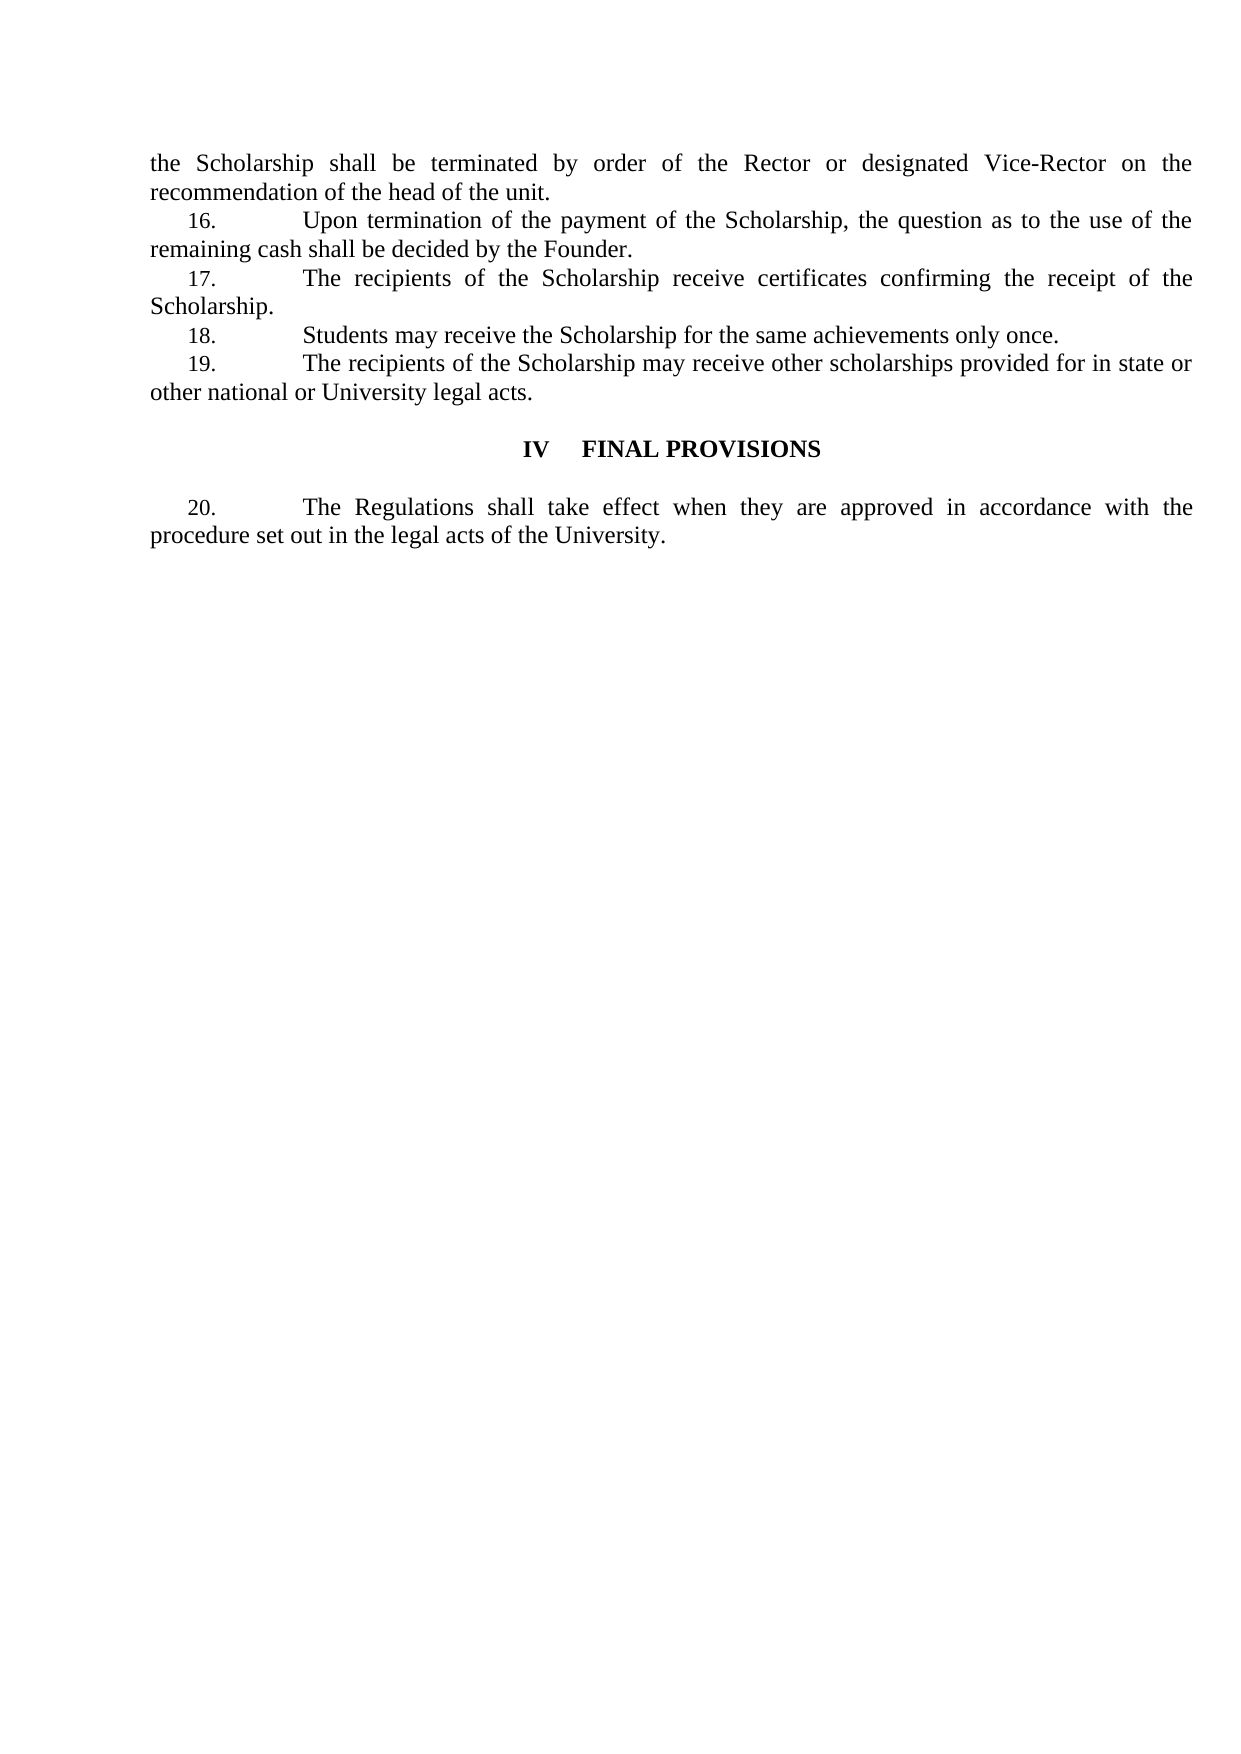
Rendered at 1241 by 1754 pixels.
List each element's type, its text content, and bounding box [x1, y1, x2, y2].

list Upon termination of the payment of the Scholarship, the question as to the use of the remaining cash shall be decided by the Founder. [150, 206, 1194, 263]
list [150, 149, 1194, 206]
subtitle FINAL PROVISIONS [150, 434, 1194, 463]
list Students may receive the Scholarship for the same achievements only once. [150, 320, 1194, 349]
list The recipients of the Scholarship may receive other scholarships provided for in state or other national or University legal acts. [150, 349, 1194, 406]
list The Regulations shall take effect when they are approved in accordance with the procedure set out in the legal acts of the University. [150, 492, 1194, 549]
list The recipients of the Scholarship receive certificates confirming the receipt of the Scholarship. [150, 263, 1194, 320]
